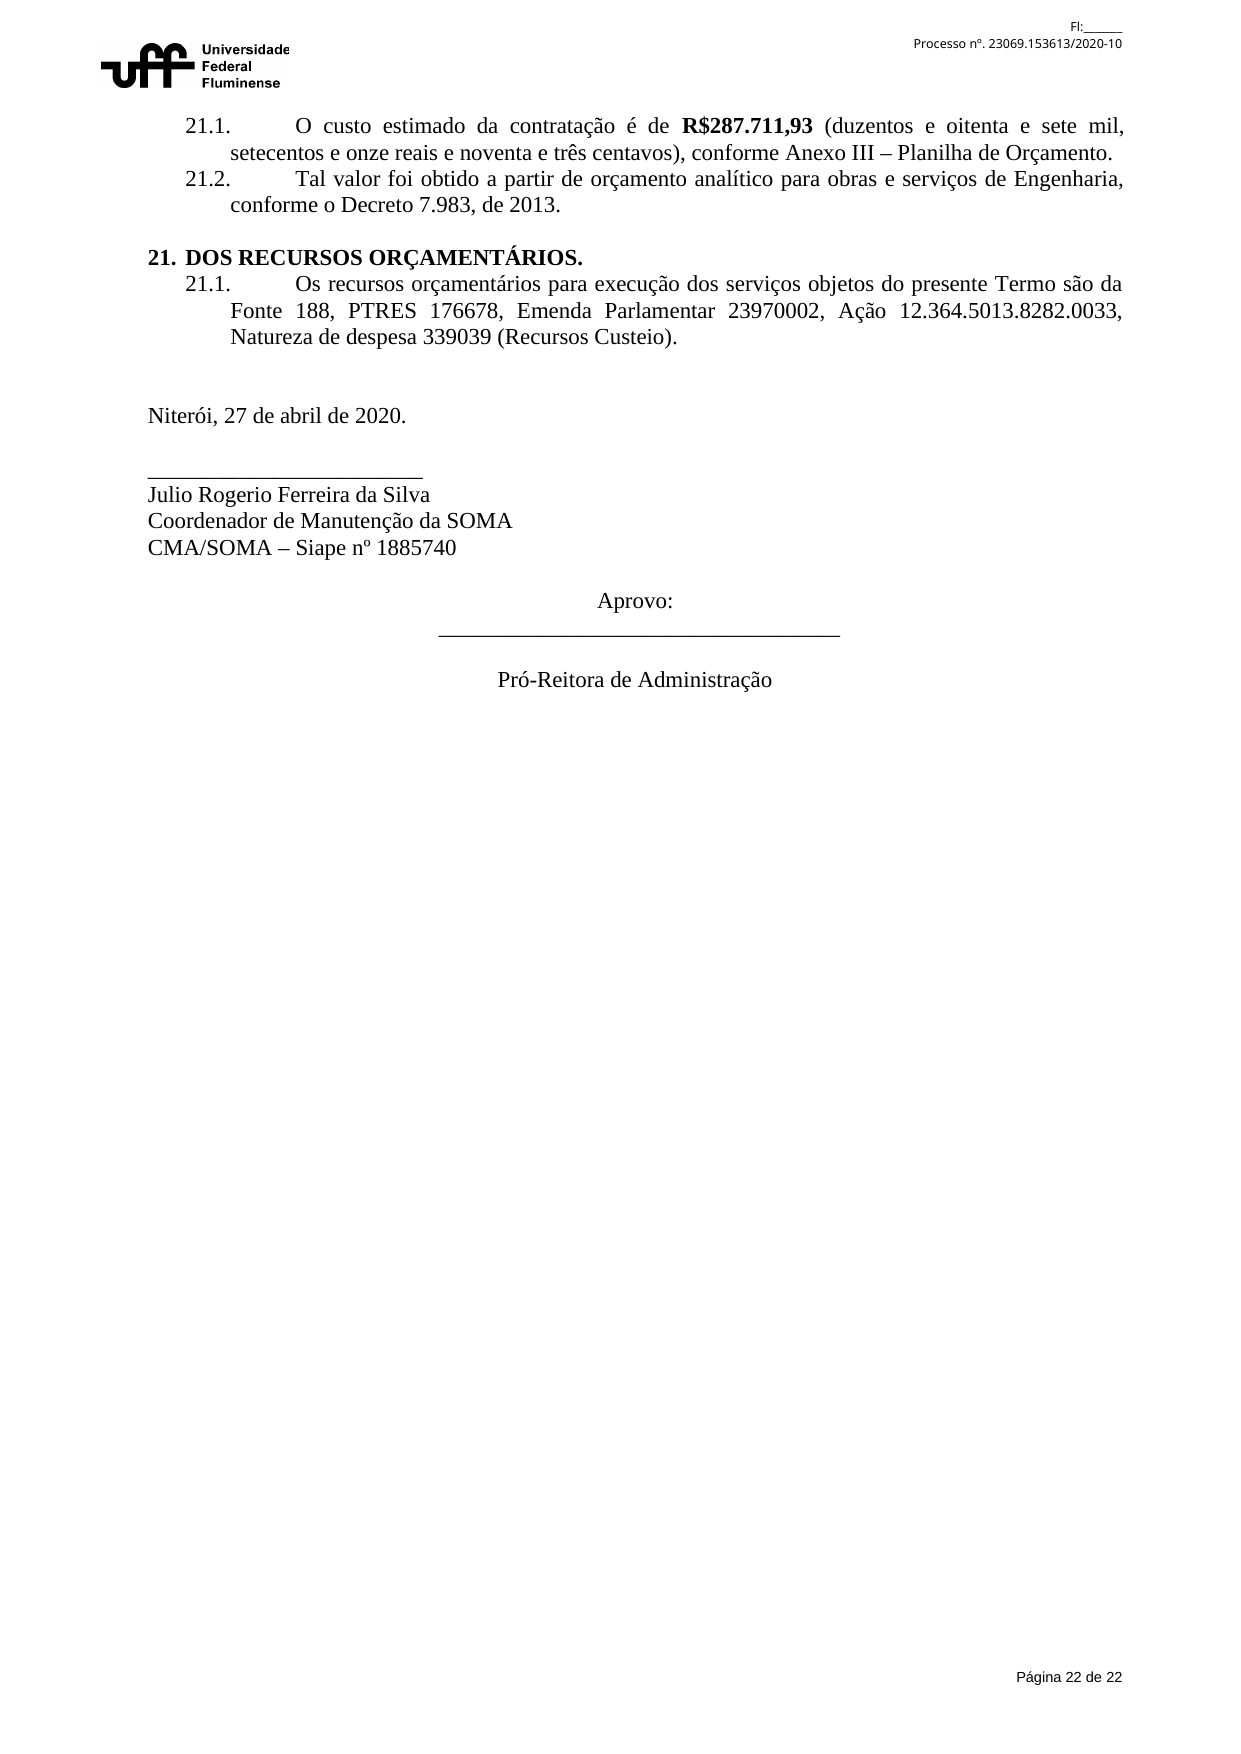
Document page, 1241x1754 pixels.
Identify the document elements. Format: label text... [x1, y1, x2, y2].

list Tal valor foi obtido a partir de orçamento analítico para obras e serviços de Engenharia, conforme o Decreto 7.983, de 2013. [185, 165, 1125, 218]
text ________________________ Julio Rogerio Ferreira da Silva [148, 455, 1122, 508]
list DOS RECURSOS ORÇAMENTÁRIOS. [148, 244, 1124, 270]
picture [101, 43, 289, 88]
list O custo estimado da contratação é de R$287.711,93 (duzentos e oitenta e sete mil, setecentos e onze reais e noventa e três centavos), conforme Anexo III – Planilha de Orçamento. [185, 112, 1125, 165]
text Niterói, 27 de abril de 2020. [148, 402, 1122, 428]
text Coordenador de Manutenção da SOMA [148, 508, 1122, 534]
text ___________________________________ [148, 613, 1131, 639]
text Aprovo: [148, 587, 1122, 613]
text CMA/SOMA – Siape nº 1885740 [148, 534, 1122, 560]
text Pró-Reitora de Administração [148, 666, 1122, 692]
list Os recursos orçamentários para execução dos serviços objetos do presente Termo são da Fonte 188, PTRES 176678, Emenda Parlamentar 23970002, Ação 12.364.5013.8282.0033, Natureza de despesa 339039 (Recursos Custeio). [185, 270, 1124, 349]
